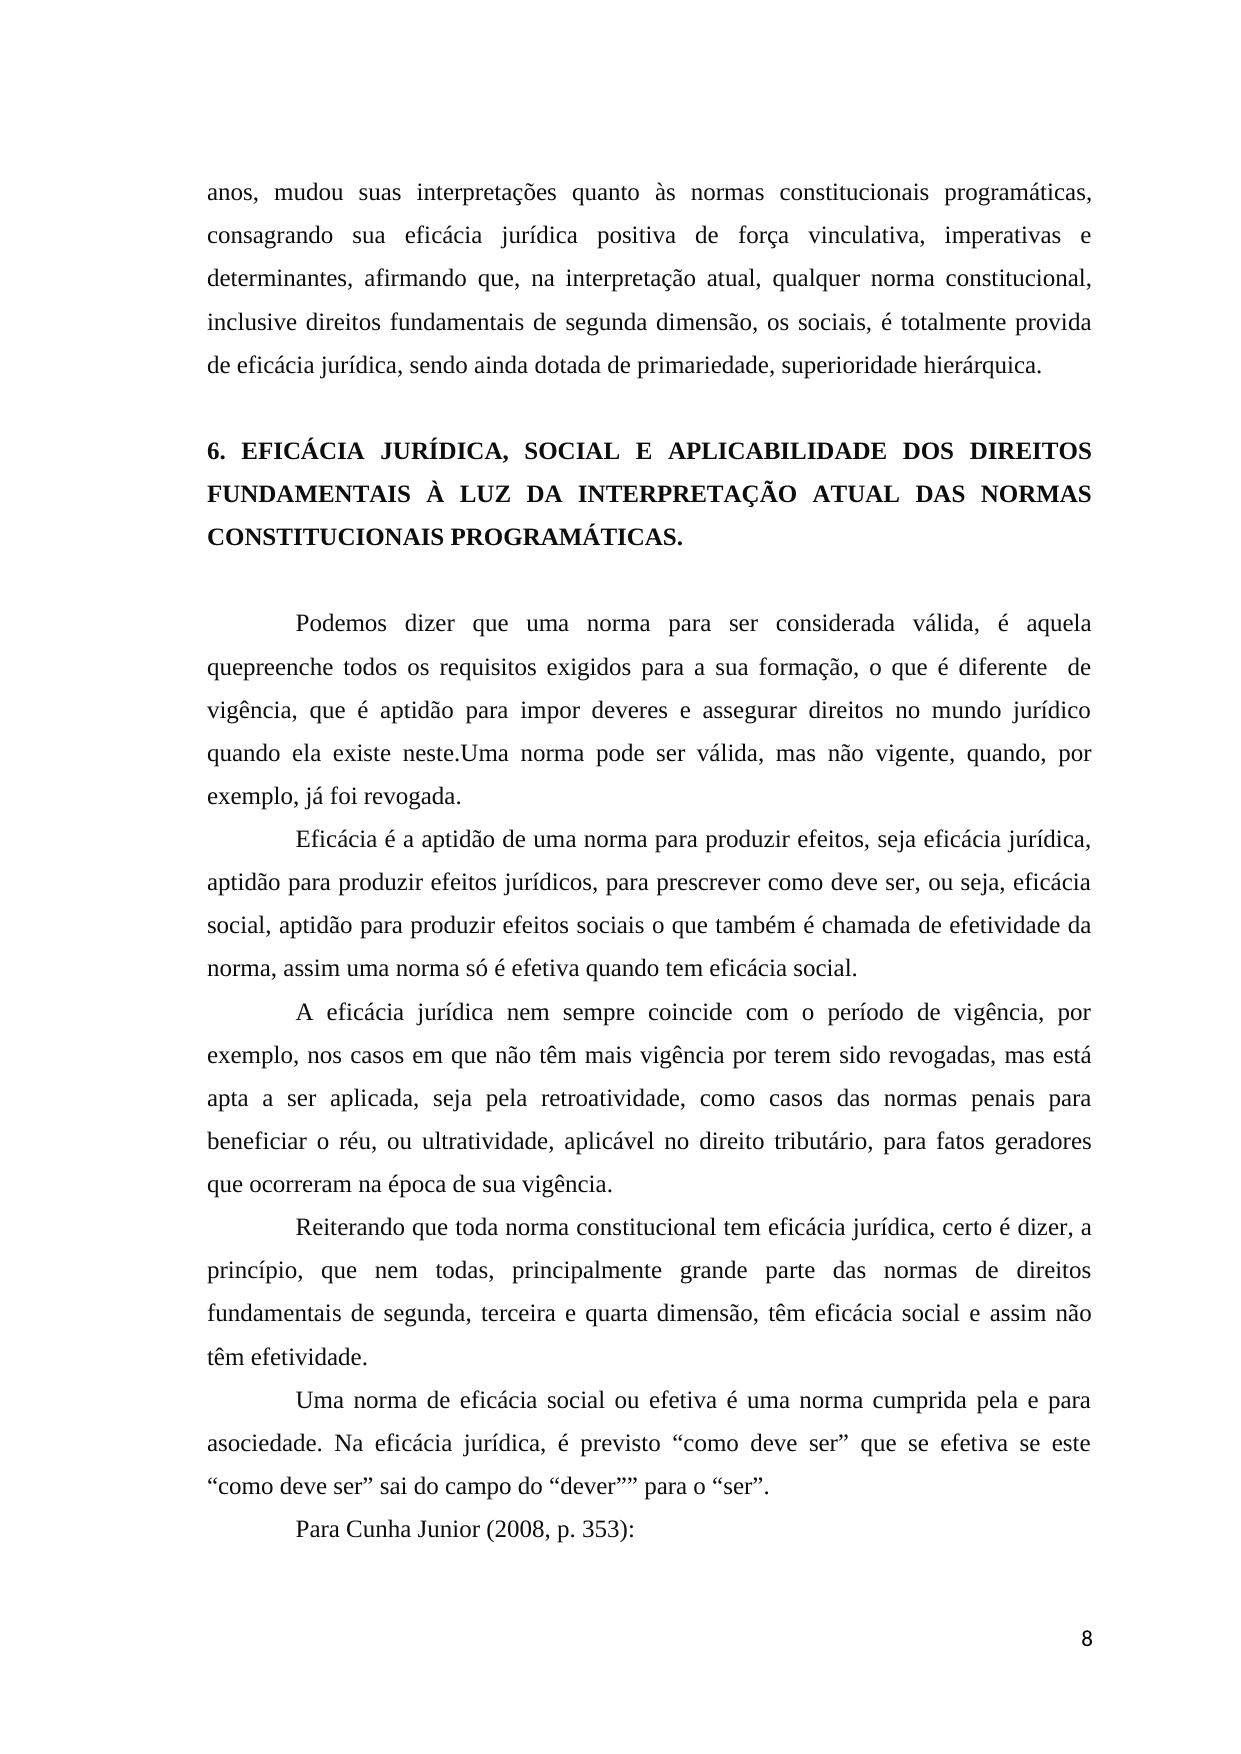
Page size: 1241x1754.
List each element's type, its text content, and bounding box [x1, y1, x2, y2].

text 6. EFICÁCIA JURÍDICA, SOCIAL E APLICABILIDADE DOS DIREITOS FUNDAMENTAIS À LUZ DA INTERPRETAÇÃO ATUAL DAS NORMAS CONSTITUCIONAIS PROGRAMÁTICAS. [207, 436, 1092, 551]
text Podemos dizer que uma norma para ser considerada válida, é aquela quepreenche todos os requisitos exigidos para a sua formação, o que é diferente de vigência, que é aptidão para impor deveres e assegurar direitos no mundo jurídico quando ela existe neste.Uma norma pode ser válida, mas não vigente, quando, por exemplo, já foi revogada. [207, 608, 1092, 810]
text Reiterando que toda norma constitucional tem eficácia jurídica, certo é dizer, a princípio, que nem todas, principalmente grande parte das normas de direitos fundamentais de segunda, terceira e quarta dimensão, têm eficácia social e assim não têm efetividade. [207, 1212, 1092, 1370]
text Para Cunha Junior (2008, p. 353): [207, 1514, 1092, 1543]
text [207, 177, 1092, 378]
text Eficácia é a aptidão de uma norma para produzir efeitos, seja eficácia jurídica, aptidão para produzir efeitos jurídicos, para prescrever como deve ser, ou seja, eficácia social, aptidão para produzir efeitos sociais o que também é chamada de efetividade da norma, assim uma norma só é efetiva quando tem eficácia social. [207, 824, 1092, 982]
text Uma norma de eficácia social ou efetiva é uma norma cumprida pela e para asociedade. Na eficácia jurídica, é previsto “como deve ser” que se efetiva se este “como deve ser” sai do campo do “dever”” para o “ser”. [207, 1385, 1092, 1500]
text A eficácia jurídica nem sempre coincide com o período de vigência, por exemplo, nos casos em que não têm mais vigência por terem sido revogadas, mas está apta a ser aplicada, seja pela retroatividade, como casos das normas penais para beneficiar o réu, ou ultratividade, aplicável no direito tributário, para fatos geradores que ocorreram na época de sua vigência. [207, 997, 1092, 1198]
